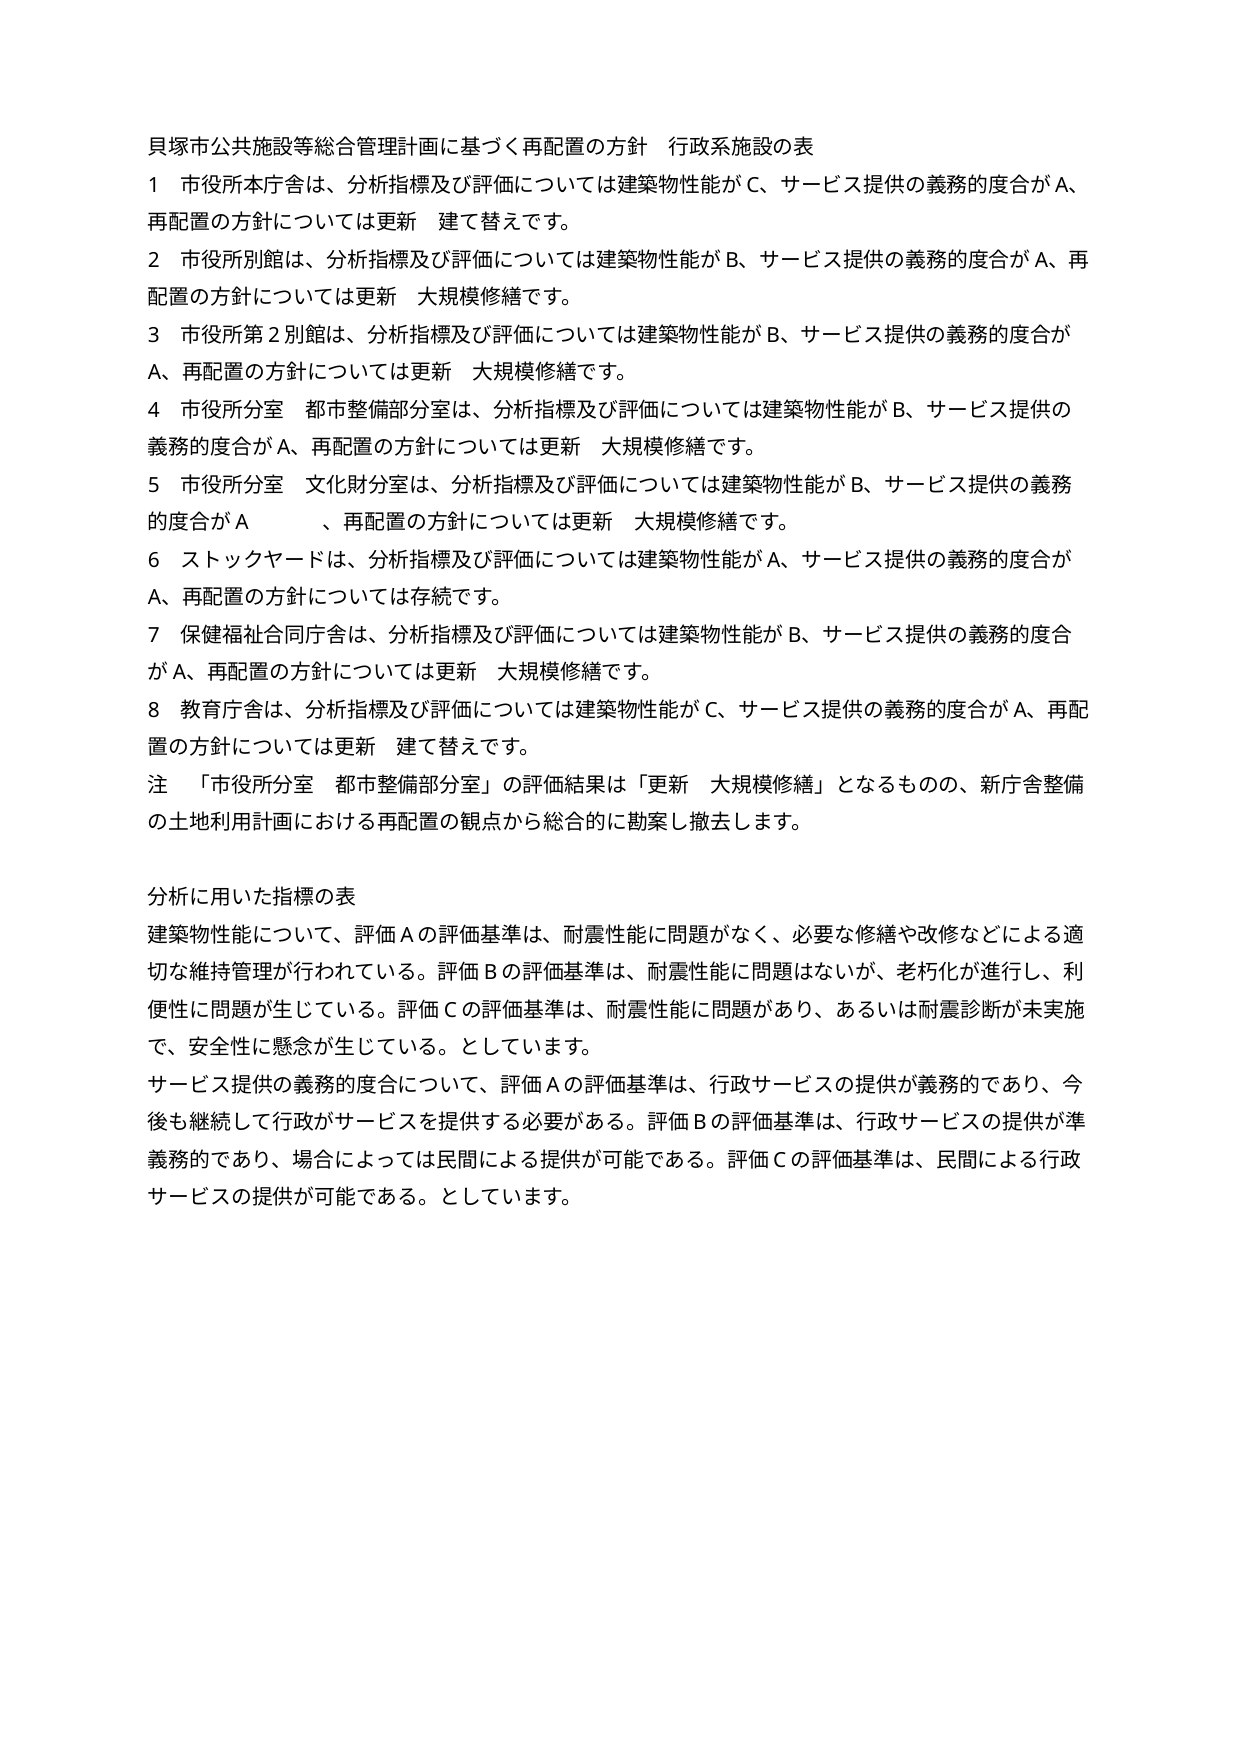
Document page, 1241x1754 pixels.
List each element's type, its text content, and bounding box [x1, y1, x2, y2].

text 3 市役所第2別館は、分析指標及び評価については建築物性能がB、サービス提供の義務的度合がA、再配置の方針については更新 大規模修繕です。 [148, 314, 1092, 389]
text 建築物性能について、評価Aの評価基準は、耐震性能に問題がなく、必要な修繕や改修などによる適切な維持管理が行われている。評価Bの評価基準は、耐震性能に問題はないが、老朽化が進行し、利便性に問題が生じている。評価Cの評価基準は、耐震性能に問題があり、あるいは耐震診断が未実施で、安全性に懸念が生じている。としています。 [148, 914, 1092, 1064]
text 6 ストックヤードは、分析指標及び評価については建築物性能がA、サービス提供の義務的度合がA、再配置の方針については存続です。 [148, 539, 1092, 614]
text 5 市役所分室 文化財分室は、分析指標及び評価については建築物性能がB、サービス提供の義務的度合がA 、再配置の方針については更新 大規模修繕です。 [148, 464, 1092, 539]
text サービス提供の義務的度合について、評価Aの評価基準は、行政サービスの提供が義務的であり、今後も継続して行政がサービスを提供する必要がある。評価Bの評価基準は、行政サービスの提供が準義務的であり、場合によっては民間による提供が可能である。評価Cの評価基準は、民間による行政サービスの提供が可能である。としています。 [148, 1064, 1092, 1214]
text 4 市役所分室 都市整備部分室は、分析指標及び評価については建築物性能がB、サービス提供の義務的度合がA、再配置の方針については更新 大規模修繕です。 [148, 389, 1092, 464]
text 1 市役所本庁舎は、分析指標及び評価については建築物性能がC、サービス提供の義務的度合がA、再配置の方針については更新 建て替えです。 [148, 164, 1092, 239]
text 分析に用いた指標の表 [148, 877, 1092, 914]
text 注 「市役所分室 都市整備部分室」の評価結果は「更新 大規模修繕」となるものの、新庁舎整備の土地利用計画における再配置の観点から総合的に勘案し撤去します。 [148, 764, 1092, 839]
text 8 教育庁舎は、分析指標及び評価については建築物性能がC、サービス提供の義務的度合がA、再配置の方針については更新 建て替えです。 [148, 689, 1092, 764]
text 7 保健福祉合同庁舎は、分析指標及び評価については建築物性能がB、サービス提供の義務的度合がA、再配置の方針については更新 大規模修繕です。 [148, 614, 1092, 689]
text 貝塚市公共施設等総合管理計画に基づく再配置の方針 行政系施設の表 [148, 127, 1092, 164]
text 2 市役所別館は、分析指標及び評価については建築物性能がB、サービス提供の義務的度合がA、再配置の方針については更新 大規模修繕です。 [148, 239, 1092, 314]
